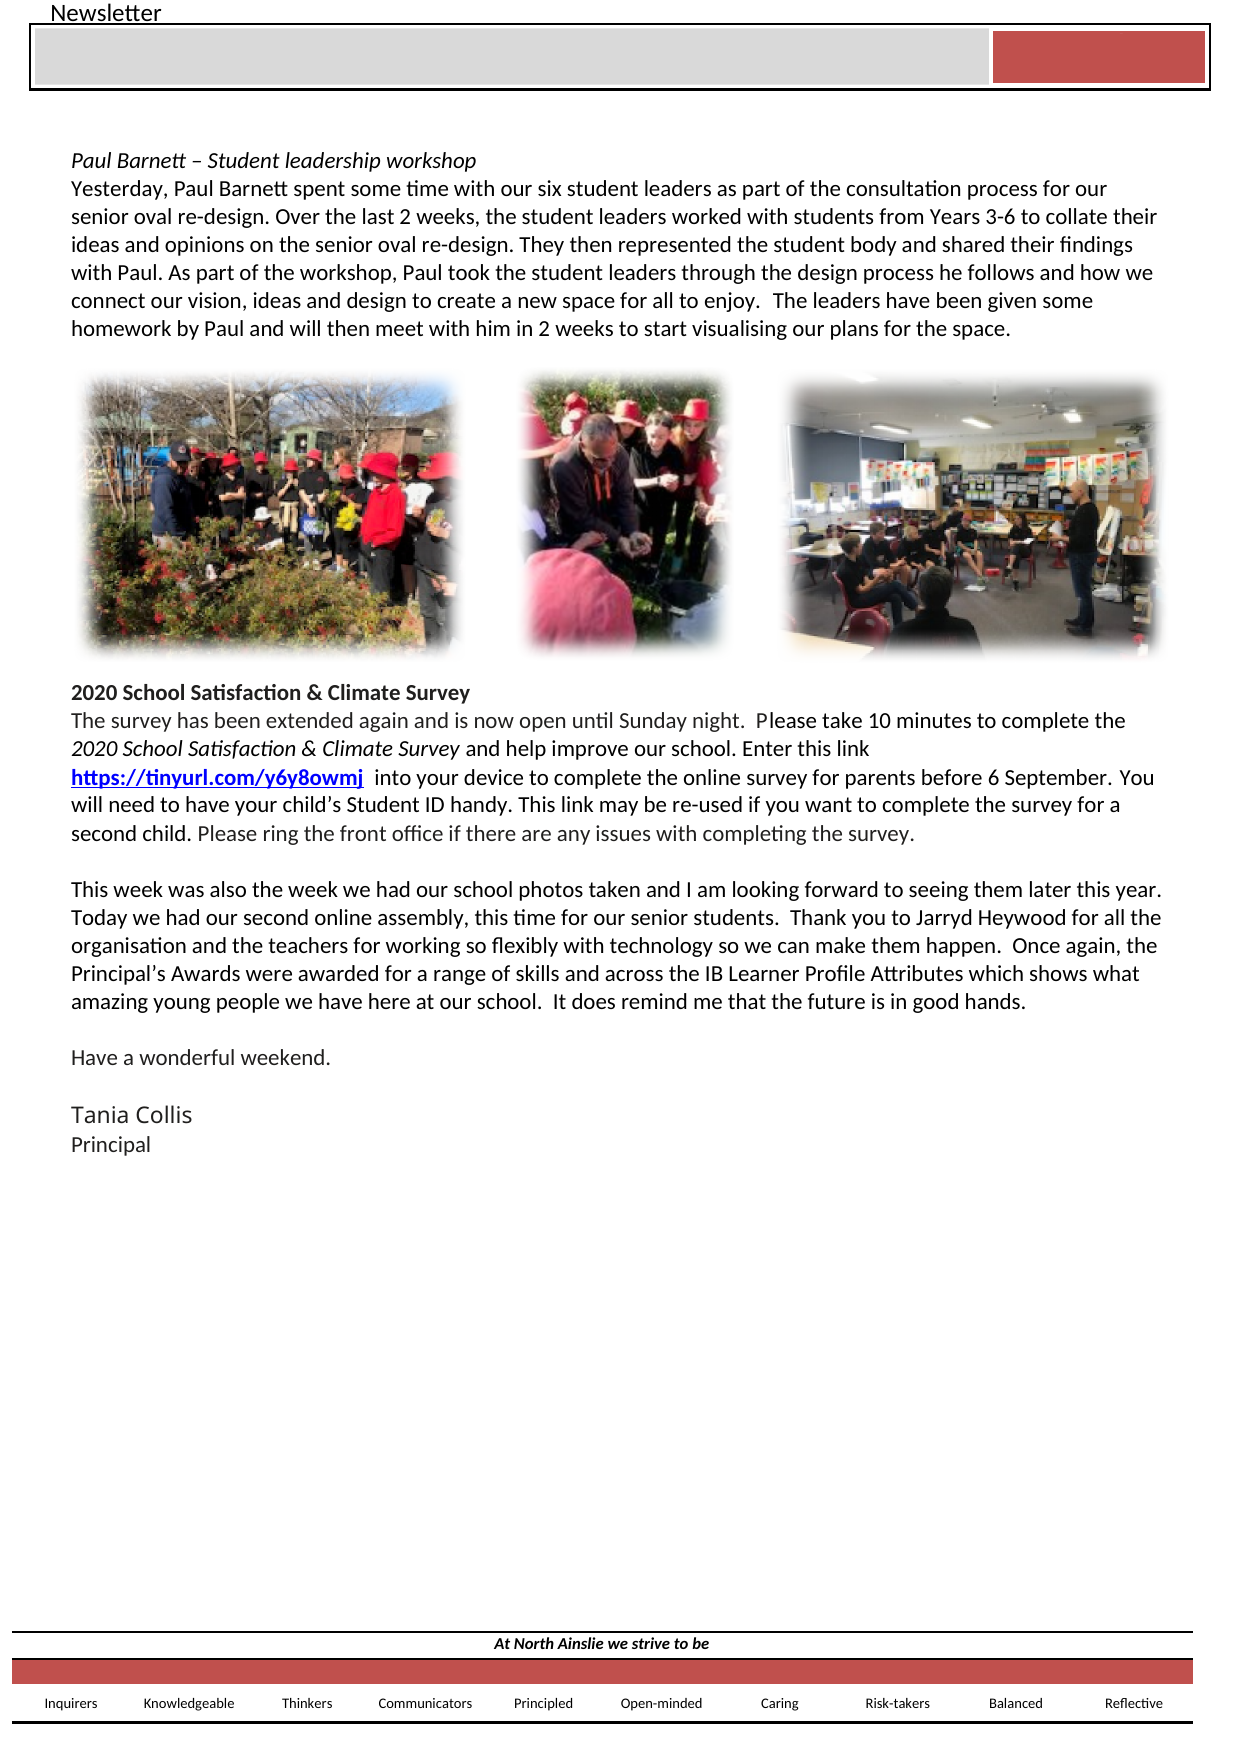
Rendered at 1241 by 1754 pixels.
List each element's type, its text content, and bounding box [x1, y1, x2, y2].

text Yesterday, Paul Barnett spent some time with our six student leaders as part of the consultation process for our senior oval re-design. Over the last 2 weeks, the student leaders worked with students from Years 3-6 to collate their ideas and opinions on the senior oval re-design. They then represented the student body and shared their findings with Paul. As part of the workshop, Paul took the student leaders through the design process he follows and how we connect our vision, ideas and design to create a new space for all to enjoy. The leaders have been given some homework by Paul and will then meet with him in 2 weeks to start visualising our plans for the space. [71, 174, 1166, 342]
text The survey has been extended again and is now open until Sunday night. Please take 10 minutes to complete the 2020 School Satisfaction & Climate Survey and help improve our school. Enter this link https://tinyurl.com/y6y8owmj into your device to complete the online survey for parents before 6 September. You will need to have your child’s Student ID handy. This link may be re-used if you want to complete the survey for a second child. Please ring the front office if there are any issues with completing the survey. [71, 707, 1166, 847]
picture [541, 392, 709, 635]
text This week was also the week we had our school photos taken and I am looking forward to seeing them later this year. Today we had our second online assembly, this time for our senior students. Thank you to Jarryd Heywood for all the organisation and the teachers for working so flexibly with technology so we can make them happen. Once again, the Principal’s Awards were awarded for a range of skills and across the IB Learner Profile Attributes which shows what amazing young people we have here at our school. It does remind me that the future is in good hands. [71, 875, 1166, 1015]
text Paul Barnett – Student leadership workshop [71, 146, 1166, 174]
picture [101, 395, 439, 636]
text Tania Collis [71, 1099, 1166, 1130]
text Principal [71, 1130, 1166, 1158]
picture [804, 396, 1142, 636]
text Have a wonderful weekend. [71, 1043, 1166, 1071]
